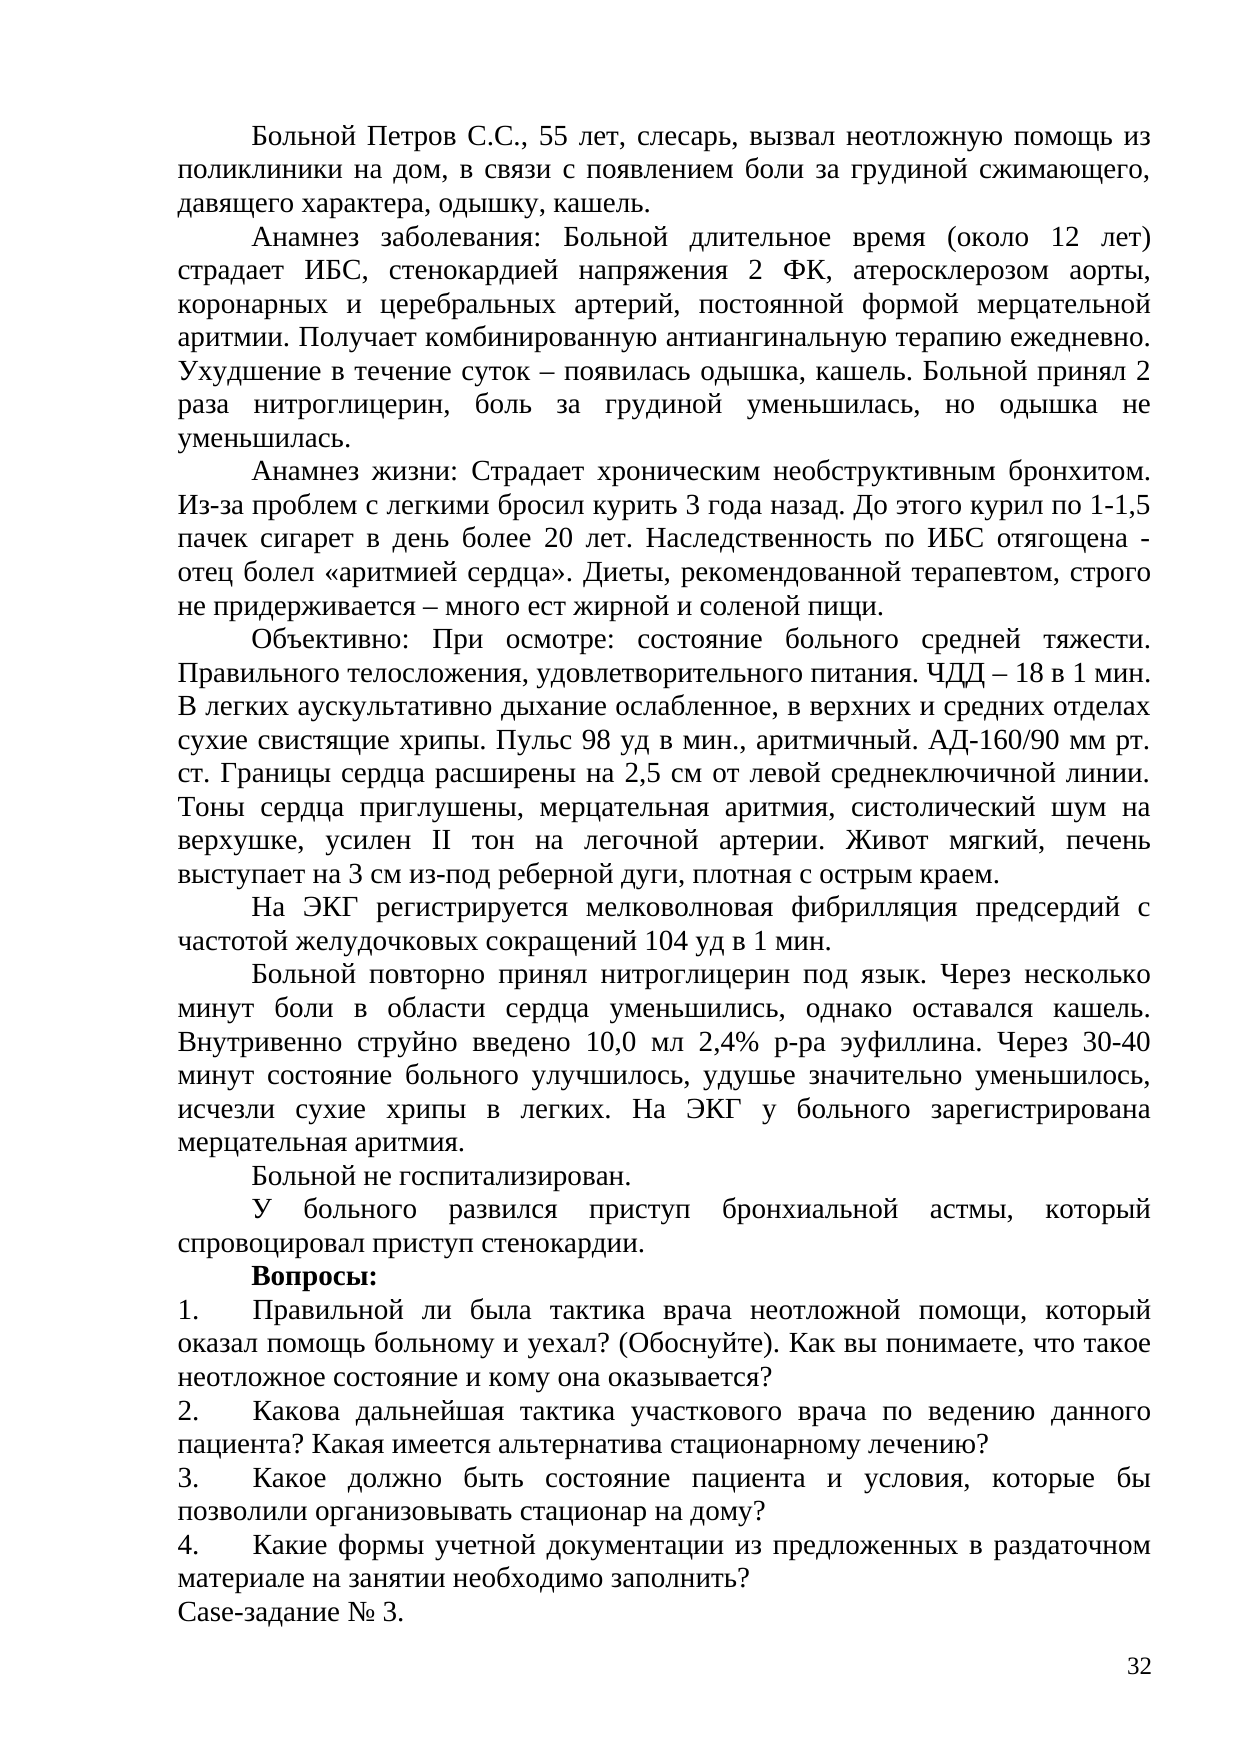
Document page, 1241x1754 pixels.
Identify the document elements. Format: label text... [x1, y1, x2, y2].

text Case-задание № 3. [177, 1594, 1152, 1627]
list Какие формы учетной документации из предложенных в раздаточном материале на занятии необходимо заполнить? [177, 1527, 1152, 1594]
text У больного развился приступ бронхиальной астмы, который спровоцировал приступ стенокардии. [177, 1191, 1152, 1258]
list Какова дальнейшая тактика участкового врача по ведению данного пациента? Какая имеется альтернатива стационарному лечению? [177, 1393, 1152, 1460]
text Объективно: При осмотре: состояние больного средней тяжести. Правильного телосложения, удовлетворительного питания. ЧДД – 18 в 1 мин. В легких аускультативно дыхание ослабленное, в верхних и средних отделах сухие свистящие хрипы. Пульс 98 уд в мин., аритмичный. АД-160/90 мм рт. ст. Границы сердца расширены на 2,5 см от левой среднеключичной линии. Тоны сердца приглушены, мерцательная аритмия, систолический шум на верхушке, усилен II тон на легочной артерии. Живот мягкий, печень выступает на 3 см из-под реберной дуги, плотная с острым краем. [177, 621, 1152, 889]
list Какое должно быть состояние пациента и условия, которые бы позволили организовывать стационар на дому? [177, 1460, 1152, 1527]
list Правильной ли была тактика врача неотложной помощи, который оказал помощь больному и уехал? (Обоснуйте). Как вы понимаете, что такое неотложное состояние и кому она оказывается? [177, 1292, 1152, 1393]
text Больной Петров С.С., 55 лет, слесарь, вызвал неотложную помощь из поликлиники на дом, в связи с появлением боли за грудиной сжимающего, давящего характера, одышку, кашель. [177, 118, 1152, 219]
text Вопросы: [177, 1258, 1152, 1292]
text Анамнез жизни: Страдает хроническим необструктивным бронхитом. Из-за проблем с легкими бросил курить 3 года назад. До этого курил по 1-1,5 пачек сигарет в день более 20 лет. Наследственность по ИБС отягощена - отец болел «аритмией сердца». Диеты, рекомендованной терапевтом, строго не придерживается – много ест жирной и соленой пищи. [177, 453, 1152, 621]
text Больной повторно принял нитроглицерин под язык. Через несколько минут боли в области сердца уменьшились, однако оставался кашель. Внутривенно струйно введено 10,0 мл 2,4% р-ра эуфиллина. Через 30-40 минут состояние больного улучшилось, удушье значительно уменьшилось, исчезли сухие хрипы в легких. На ЭКГ у больного зарегистрирована мерцательная аритмия. [177, 957, 1152, 1158]
text Анамнез заболевания: Больной длительное время (около 12 лет) страдает ИБС, стенокардией напряжения 2 ФК, атеросклерозом аорты, коронарных и церебральных артерий, постоянной формой мерцательной аритмии. Получает комбинированную антиангинальную терапию ежедневно. Ухудшение в течение суток – появилась одышка, кашель. Больной принял 2 раза нитроглицерин, боль за грудиной уменьшилась, но одышка не уменьшилась. [177, 219, 1152, 453]
text На ЭКГ регистрируется мелковолновая фибрилляция предсердий с частотой желудочковых сокращений 104 уд в 1 мин. [177, 889, 1152, 957]
text Больной не госпитализирован. [177, 1158, 1152, 1191]
